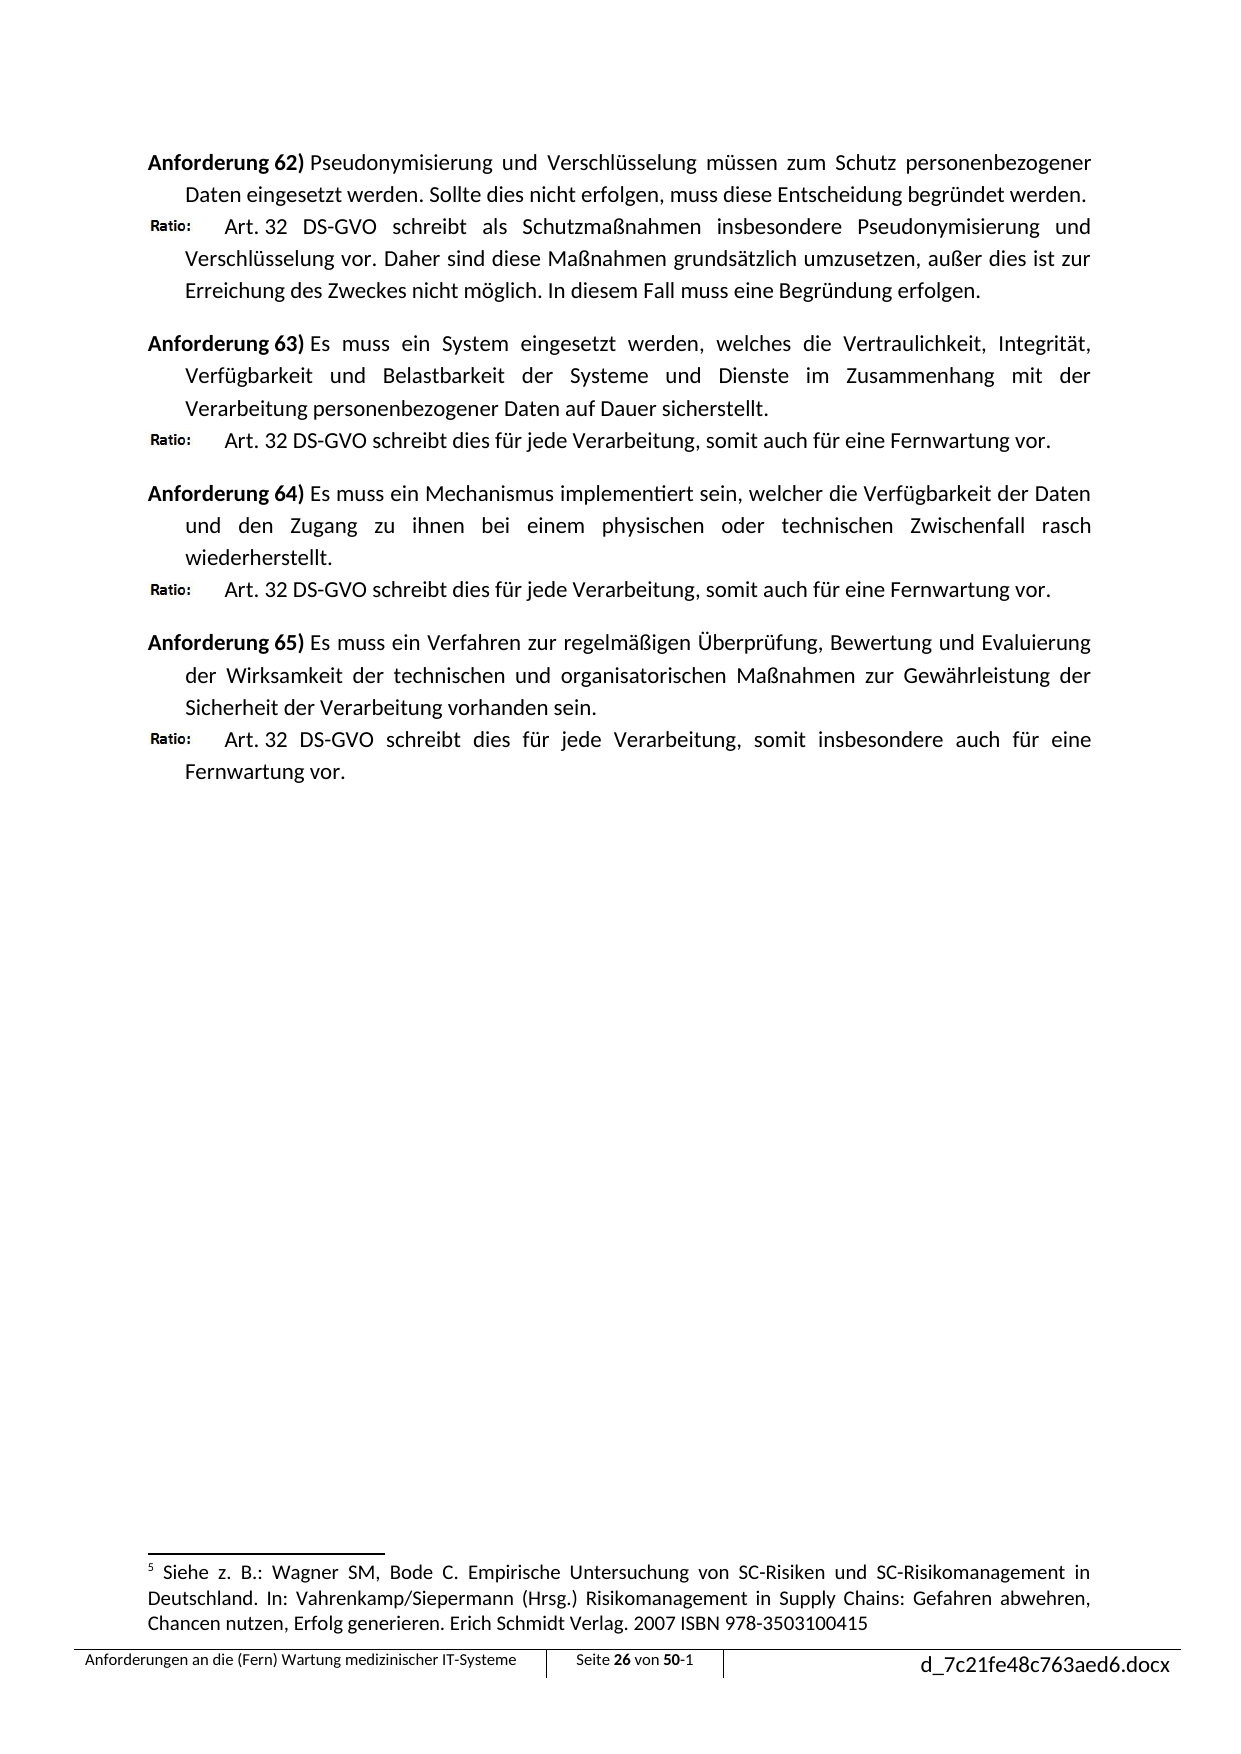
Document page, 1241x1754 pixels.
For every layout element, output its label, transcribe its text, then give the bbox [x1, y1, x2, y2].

text Art. 32 DS-GVO schreibt als Schutzmaßnahmen insbesondere Pseudonymisierung und Verschlüsselung vor. Daher sind diese Maßnahmen grundsätzlich umzusetzen, außer dies ist zur Erreichung des Zweckes nicht möglich. In diesem Fall muss eine Begründung erfolgen. [148, 212, 1093, 304]
text Es muss ein System eingesetzt werden, welches die Vertraulichkeit, Integrität, Verfügbarkeit und Belastbarkeit der Systeme und Dienste im Zusammenhang mit der Verarbeitung personenbezogener Daten auf Dauer sicherstellt. [148, 329, 1093, 422]
picture [148, 581, 195, 598]
picture [148, 431, 195, 449]
text Art. 32 DS-GVO schreibt dies für jede Verarbeitung, somit auch für eine Fernwartung vor. [148, 576, 1093, 603]
picture [148, 217, 195, 235]
picture [148, 730, 195, 748]
text Pseudonymisierung und Verschlüsselung müssen zum Schutz personenbezogener Daten eingesetzt werden. Sollte dies nicht erfolgen, muss diese Entscheidung begründet werden. [148, 148, 1093, 208]
text Art. 32 DS-GVO schreibt dies für jede Verarbeitung, somit insbesondere auch für eine Fernwartung vor. [148, 725, 1093, 785]
text Es muss ein Verfahren zur regelmäßigen Überprüfung, Bewertung und Evaluierung der Wirksamkeit der technischen und organisatorischen Maßnahmen zur Gewährleistung der Sicherheit der Verarbeitung vorhanden sein. [148, 628, 1093, 721]
text Art. 32 DS-GVO schreibt dies für jede Verarbeitung, somit auch für eine Fernwartung vor. [148, 426, 1093, 454]
text Es muss ein Mechanismus implementiert sein, welcher die Verfügbarkeit der Daten und den Zugang zu ihnen bei einem physischen oder technischen Zwischenfall rasch wiederherstellt. [148, 479, 1093, 571]
